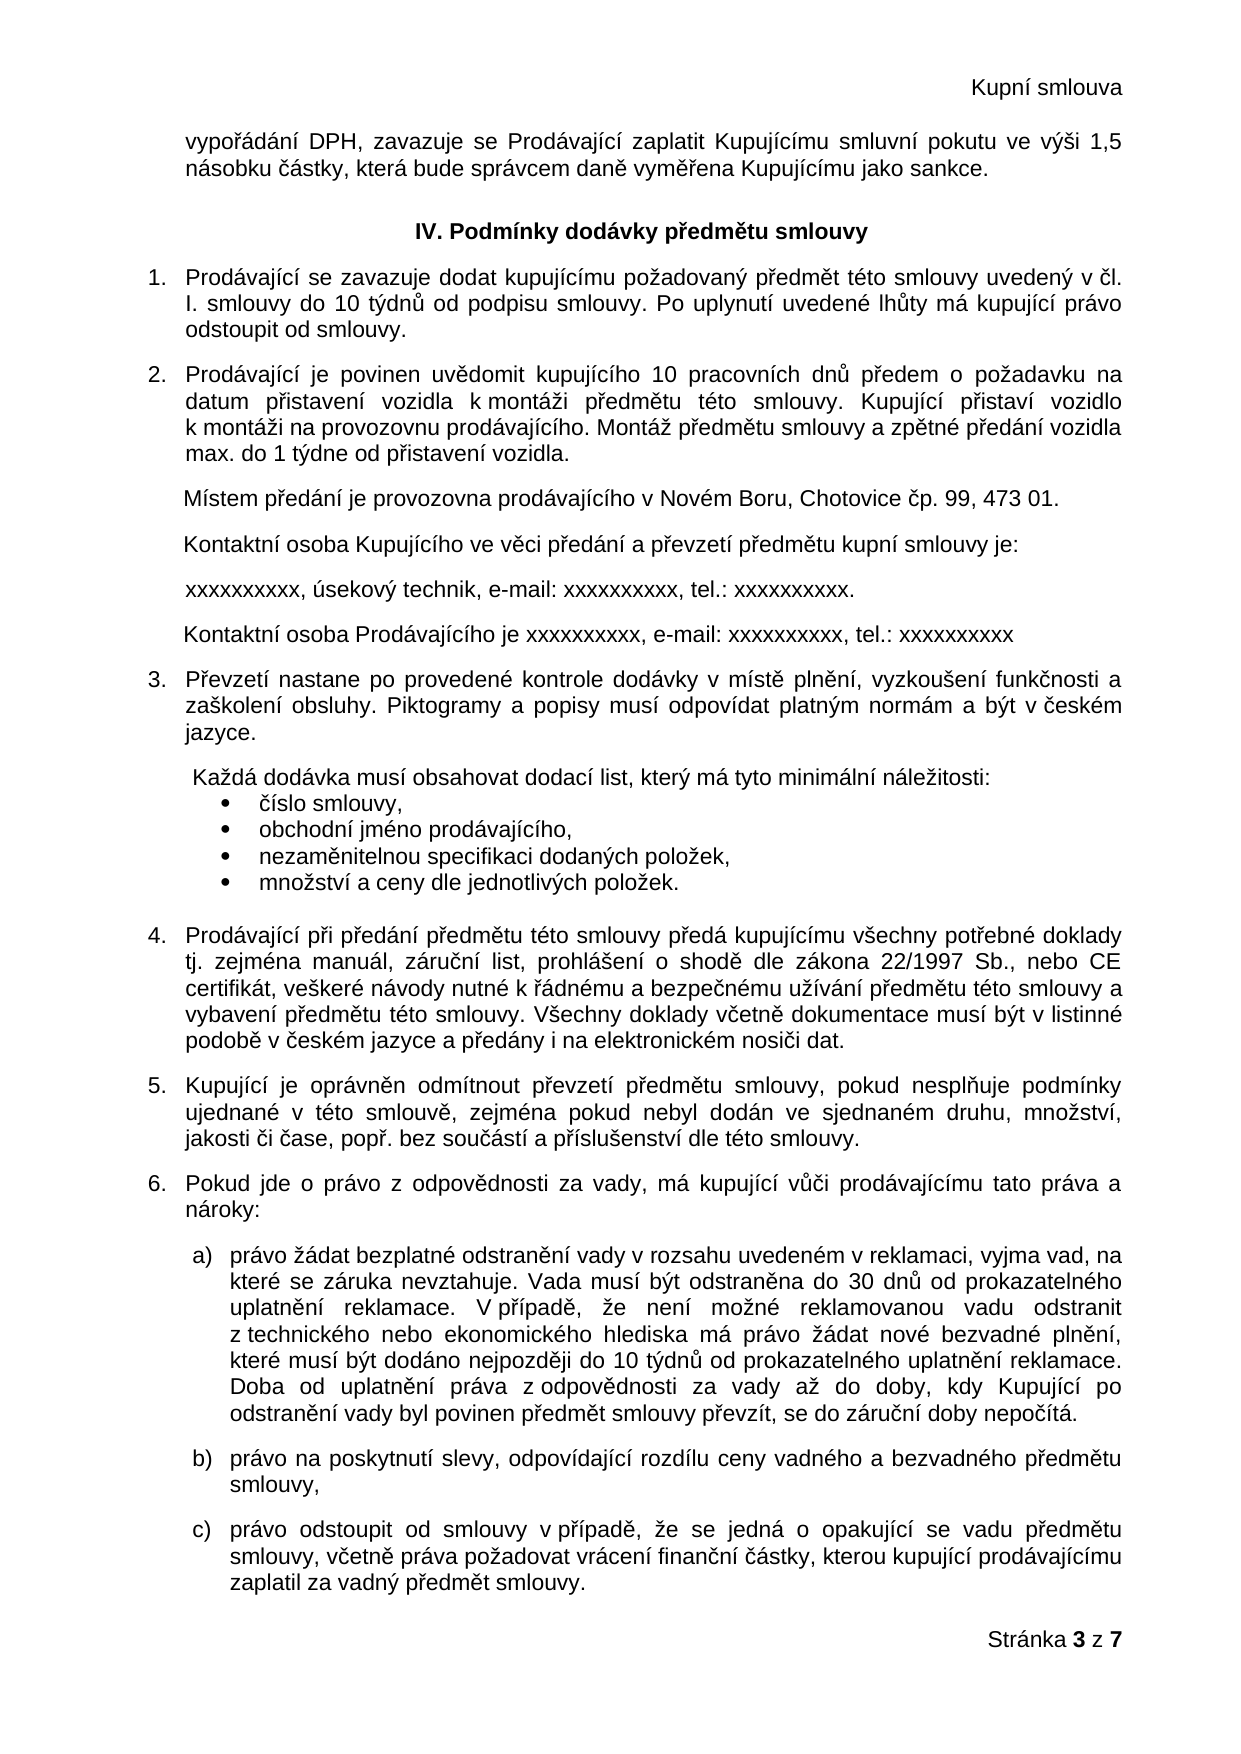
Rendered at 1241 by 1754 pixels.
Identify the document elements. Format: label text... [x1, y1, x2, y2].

list obchodní jméno prodávajícího, [221, 816, 1122, 843]
text Každá dodávka musí obsahovat dodací list, který má tyto minimální náležitosti: [192, 764, 1122, 790]
text Prodávající je povinen uvědomit kupujícího 10 pracovních dnů předem o požadavku na datum přistavení vozidla k montáži předmětu této smlouvy. Kupující přistaví vozidlo k montáži na provozovnu prodávajícího. Montáž předmětu smlouvy a zpětné předání vozidla max. do 1 týdne od přistavení vozidla. [148, 361, 1122, 467]
text xxxxxxxxxx, úsekový technik, e-mail: xxxxxxxxxx, tel.: xxxxxxxxxx. [185, 576, 1122, 602]
text Kontaktní osoba Kupujícího ve věci předání a převzetí předmětu kupní smlouvy je: [183, 531, 1122, 557]
text Převzetí nastane po provedené kontrole dodávky v místě plnění, vyzkoušení funkčnosti a zaškolení obsluhy. Piktogramy a popisy musí odpovídat platným normám a být v českém jazyce. [148, 666, 1122, 745]
text Podmínky dodávky předmětu smlouvy [178, 218, 1122, 245]
text právo odstoupit od smlouvy v případě, že se jedná o opakující se vadu předmětu smlouvy, včetně práva požadovat vrácení finanční částky, kterou kupující prodávajícímu zaplatil za vadný předmět smlouvy. [192, 1516, 1122, 1595]
list číslo smlouvy, [221, 790, 1122, 816]
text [148, 128, 1122, 181]
text Pokud jde o právo z odpovědnosti za vady, má kupující vůči prodávajícímu tato práva a nároky: [148, 1170, 1122, 1223]
list nezaměnitelnou specifikaci dodaných položek, [221, 843, 1122, 869]
text Kupující je oprávněn odmítnout převzetí předmětu smlouvy, pokud nesplňuje podmínky ujednané v této smlouvě, zejména pokud nebyl dodán ve sjednaném druhu, množství, jakosti či čase, popř. bez součástí a příslušenství dle této smlouvy. [148, 1072, 1122, 1151]
text Kontaktní osoba Prodávajícího je xxxxxxxxxx, e-mail: xxxxxxxxxx, tel.: xxxxxxxxxx [183, 621, 1122, 647]
text Místem předání je provozovna prodávajícího v Novém Boru, Chotovice čp. 99, 473 01. [183, 485, 1122, 512]
list množství a ceny dle jednotlivých položek. [221, 869, 1122, 895]
text Prodávající při předání předmětu této smlouvy předá kupujícímu všechny potřebné doklady tj. zejména manuál, záruční list, prohlášení o shodě dle zákona 22/1997 Sb., nebo CE certifikát, veškeré návody nutné k řádnému a bezpečnému užívání předmětu této smlouvy a vybavení předmětu této smlouvy. Všechny doklady včetně dokumentace musí být v listinné podobě v českém jazyce a předány i na elektronickém nosiči dat. [148, 922, 1122, 1053]
text právo žádat bezplatné odstranění vady v rozsahu uvedeném v reklamaci, vyjma vad, na které se záruka nevztahuje. Vada musí být odstraněna do 30 dnů od prokazatelného uplatnění reklamace. V případě, že není možné reklamovanou vadu odstranit z technického nebo ekonomického hlediska má právo žádat nové bezvadné plnění, které musí být dodáno nejpozději do 10 týdnů od prokazatelného uplatnění reklamace. Doba od uplatnění práva z odpovědnosti za vady až do doby, kdy Kupující po odstranění vady byl povinen předmět smlouvy převzít, se do záruční doby nepočítá. [192, 1242, 1122, 1426]
text právo na poskytnutí slevy, odpovídající rozdílu ceny vadného a bezvadného předmětu smlouvy, [192, 1445, 1122, 1497]
text Prodávající se zavazuje dodat kupujícímu požadovaný předmět této smlouvy uvedený v čl. I. smlouvy do 10 týdnů od podpisu smlouvy. Po uplynutí uvedené lhůty má kupující právo odstoupit od smlouvy. [148, 263, 1122, 342]
